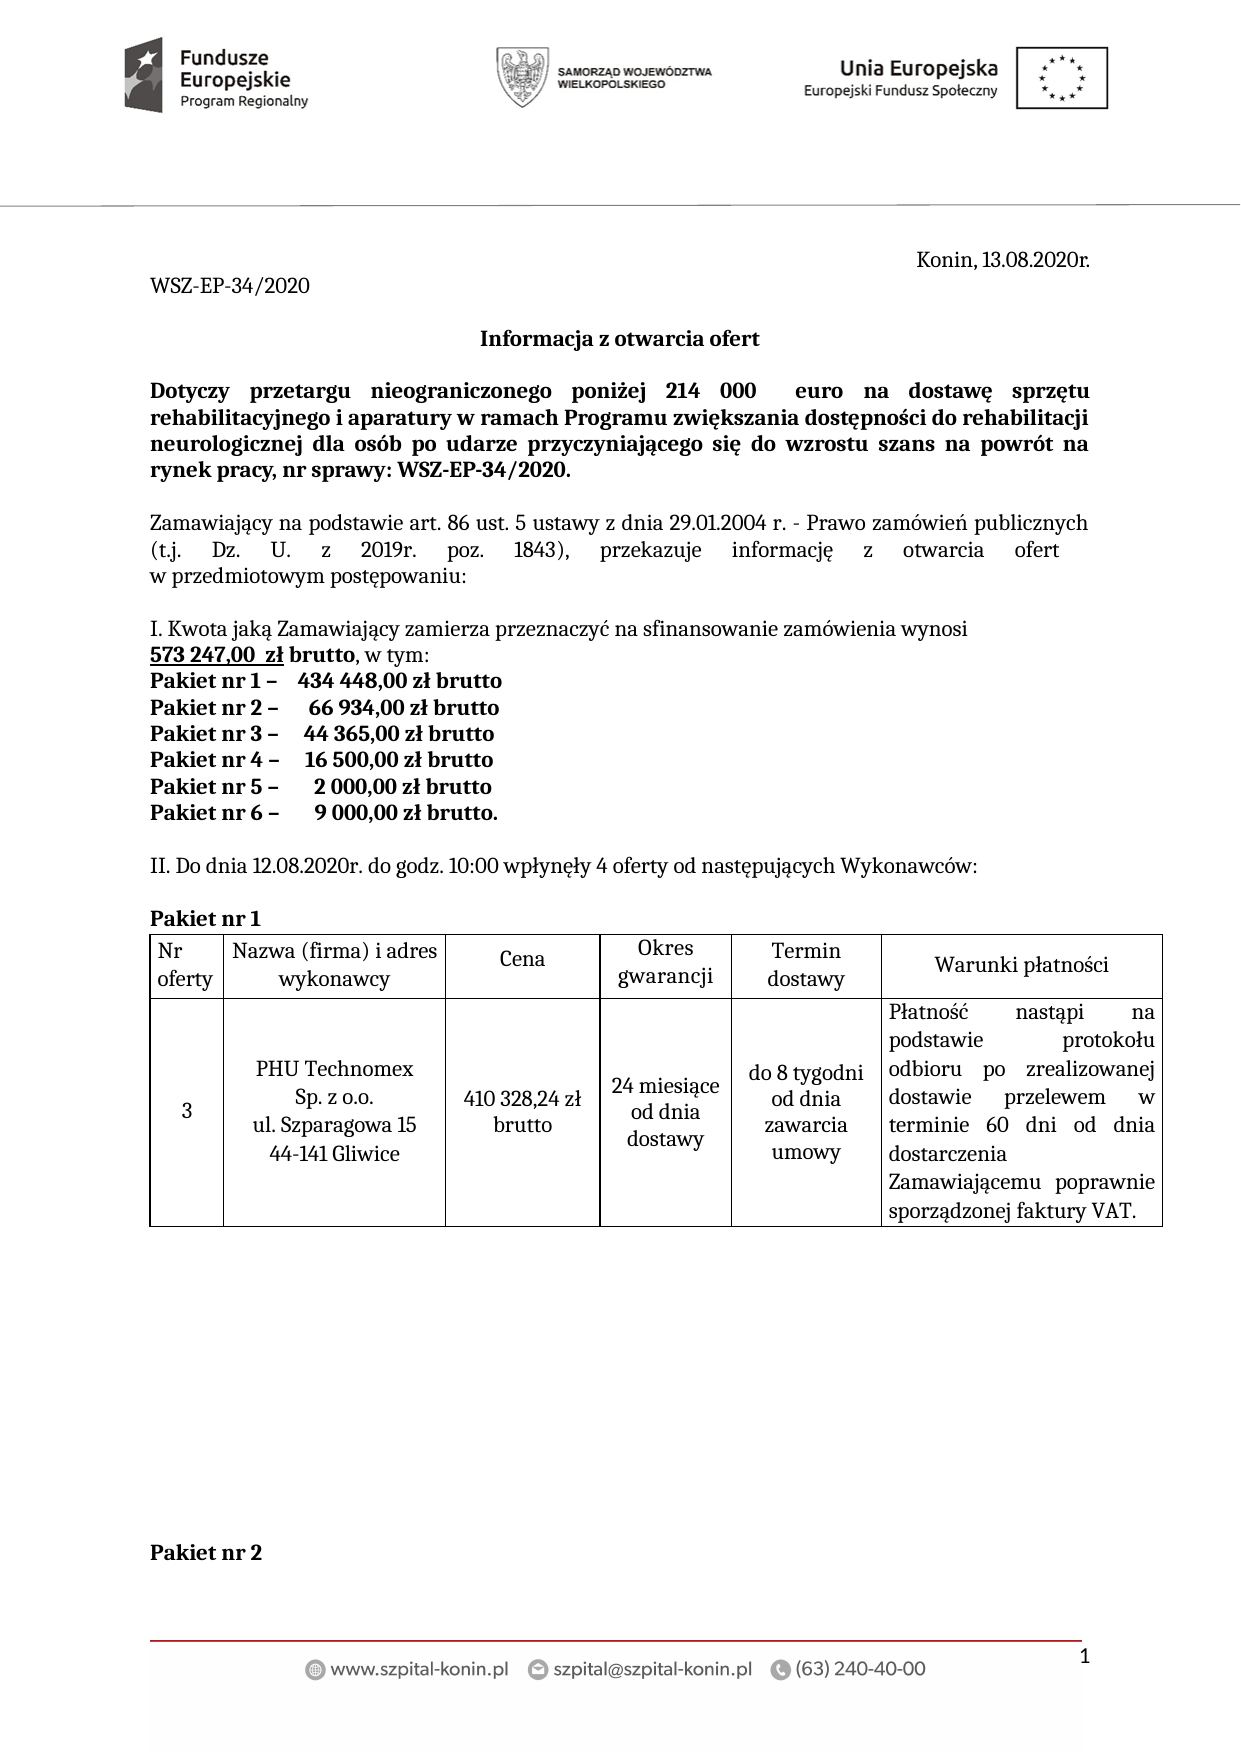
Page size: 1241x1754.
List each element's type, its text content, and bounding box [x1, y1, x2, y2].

subtitle Konin, 13.08.2020r. [150, 246, 1090, 273]
picture [150, 1640, 1082, 1752]
title Dotyczy przetargu nieograniczonego poniżej 214 000 euro na dostawę sprzętu rehabilitacyjnego i aparatury w ramach Programu zwiększania dostępności do rehabilitacji neurologicznej dla osób po udarze przyczyniającego się do wzrostu szans na powrót na rynek pracy, nr sprawy: WSZ-EP-34/2020. [150, 378, 1090, 484]
text Pakiet nr 2 – 66 934,00 zł brutto [150, 694, 1090, 721]
table_cell 410 328,24 zł brutto [446, 999, 599, 1226]
text Pakiet nr 5 – 2 000,00 zł brutto [150, 773, 1090, 800]
table_header Nazwa (firma) i adres wykonawcy [224, 935, 445, 997]
text Informacja z otwarcia ofert [150, 326, 1090, 352]
text Pakiet nr 6 – 9 000,00 zł brutto. [150, 800, 1090, 826]
text Zamawiający na podstawie art. 86 ust. 5 ustawy z dnia 29.01.2004 r. - Prawo zamówień publicznych (t.j. Dz. U. z 2019r. poz. 1843), przekazuje informację z otwarcia ofert w przedmiotowym postępowaniu: [150, 510, 1090, 589]
table_cell 3 [151, 999, 223, 1226]
text Pakiet nr 1 – 434 448,00 zł brutto [150, 668, 1090, 694]
table_cell 24 miesiące od dnia dostawy [601, 999, 731, 1226]
text II. Do dnia 12.08.2020r. do godz. 10:00 wpłynęły 4 oferty od następujących Wykonawców: [150, 853, 1090, 879]
text Pakiet nr 3 – 44 365,00 zł brutto [150, 721, 1090, 747]
picture [105, 27, 1128, 129]
subtitle WSZ-EP-34/2020 [150, 273, 1090, 299]
table_header Nr oferty [151, 935, 223, 997]
table_cell do 8 tygodni od dnia zawarcia umowy [732, 999, 881, 1226]
table_header Cena [446, 935, 599, 997]
table_cell Płatność nastąpi na podstawie protokołu odbioru po zrealizowanej dostawie przelewem w terminie 60 dni od dnia dostarczenia Zamawiającemu poprawnie sporządzonej faktury VAT. [882, 999, 1162, 1226]
text 573 247,00 zł brutto, w tym: [150, 642, 1090, 668]
table_header Okres gwarancji [601, 935, 731, 997]
text Pakiet nr 2 [150, 1540, 1090, 1566]
text I. Kwota jaką Zamawiający zamierza przeznaczyć na sfinansowanie zamówienia wynosi [150, 615, 1090, 642]
table_header Warunki płatności [882, 935, 1162, 997]
text Pakiet nr 1 [150, 905, 1090, 932]
table_header Termin dostawy [732, 935, 881, 997]
table_cell PHU Technomex Sp. z o.o. ul. Szparagowa 15 44-141 Gliwice [224, 999, 445, 1226]
text Pakiet nr 4 – 16 500,00 zł brutto [150, 747, 1090, 773]
